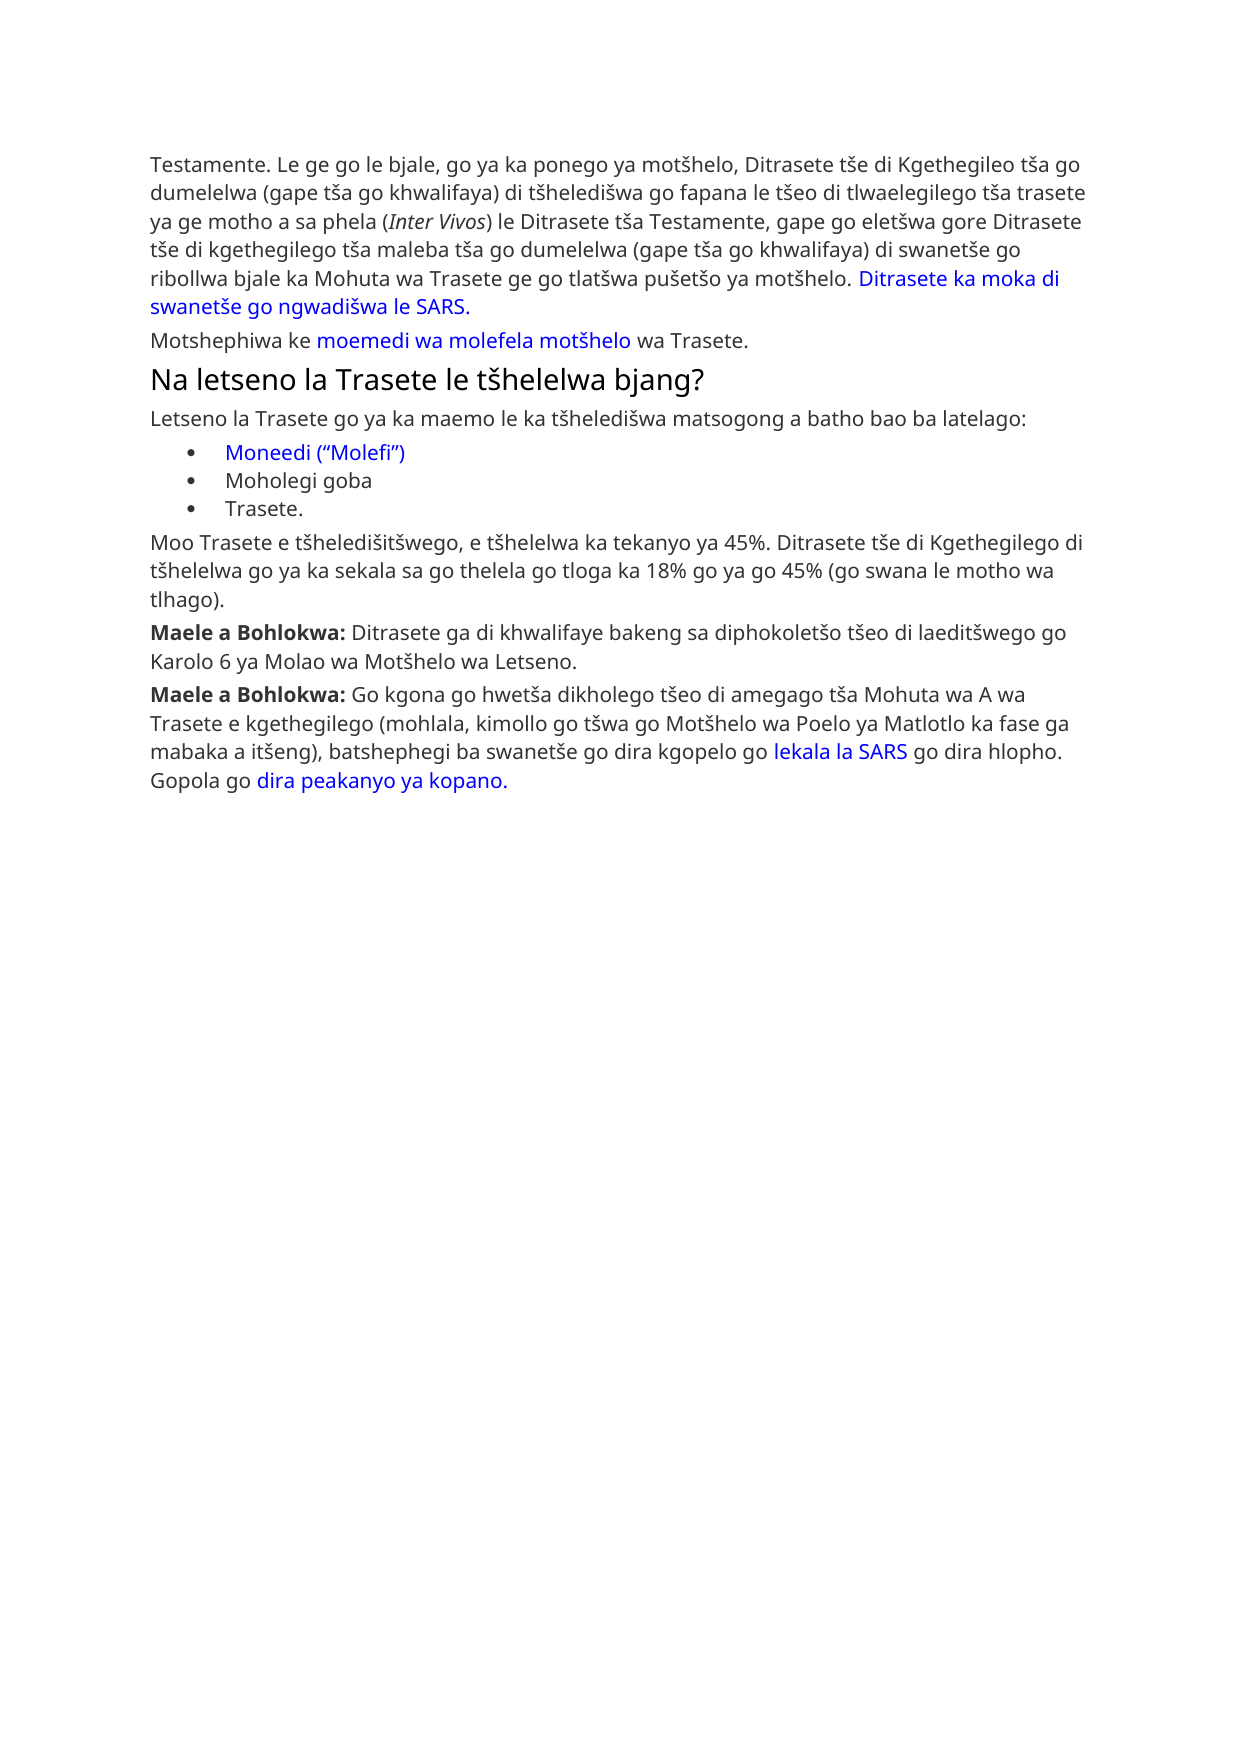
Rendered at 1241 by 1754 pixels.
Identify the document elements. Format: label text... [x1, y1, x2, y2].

list Moholegi goba [187, 466, 1090, 494]
list Moneedi (“Molefi”) [187, 438, 1090, 466]
text Maele a Bohlokwa: Ditrasete ga di khwalifaye bakeng sa diphokoletšo tšeo di laeditšwego go Karolo 6 ya Molao wa Motšhelo wa Letseno. [150, 618, 1090, 675]
text Na letseno la Trasete le tšhelelwa bjang? [150, 359, 1090, 399]
text Moo Trasete e tšheledišitšwego, e tšhelelwa ka tekanyo ya 45%. Ditrasete tše di Kgethegilego di tšhelelwa go ya ka sekala sa go thelela go tloga ka 18% go ya go 45% (go swana le motho wa tlhago). [150, 528, 1090, 613]
text Maele a Bohlokwa: Go kgona go hwetša dikholego tšeo di amegago tša Mohuta wa A wa Trasete e kgethegilego (mohlala, kimollo go tšwa go Motšhelo wa Poelo ya Matlotlo ka fase ga mabaka a itšeng), batshephegi ba swanetše go dira kgopelo go lekala la SARS go dira hlopho. Gopola go dira peakanyo ya kopano. [150, 680, 1090, 794]
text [150, 150, 1090, 321]
text Letseno la Trasete go ya ka maemo le ka tšheledišwa matsogong a batho bao ba latelago: [150, 404, 1090, 432]
list Trasete. [187, 494, 1090, 523]
text Motshephiwa ke moemedi wa molefela motšhelo wa Trasete. [150, 326, 1090, 354]
